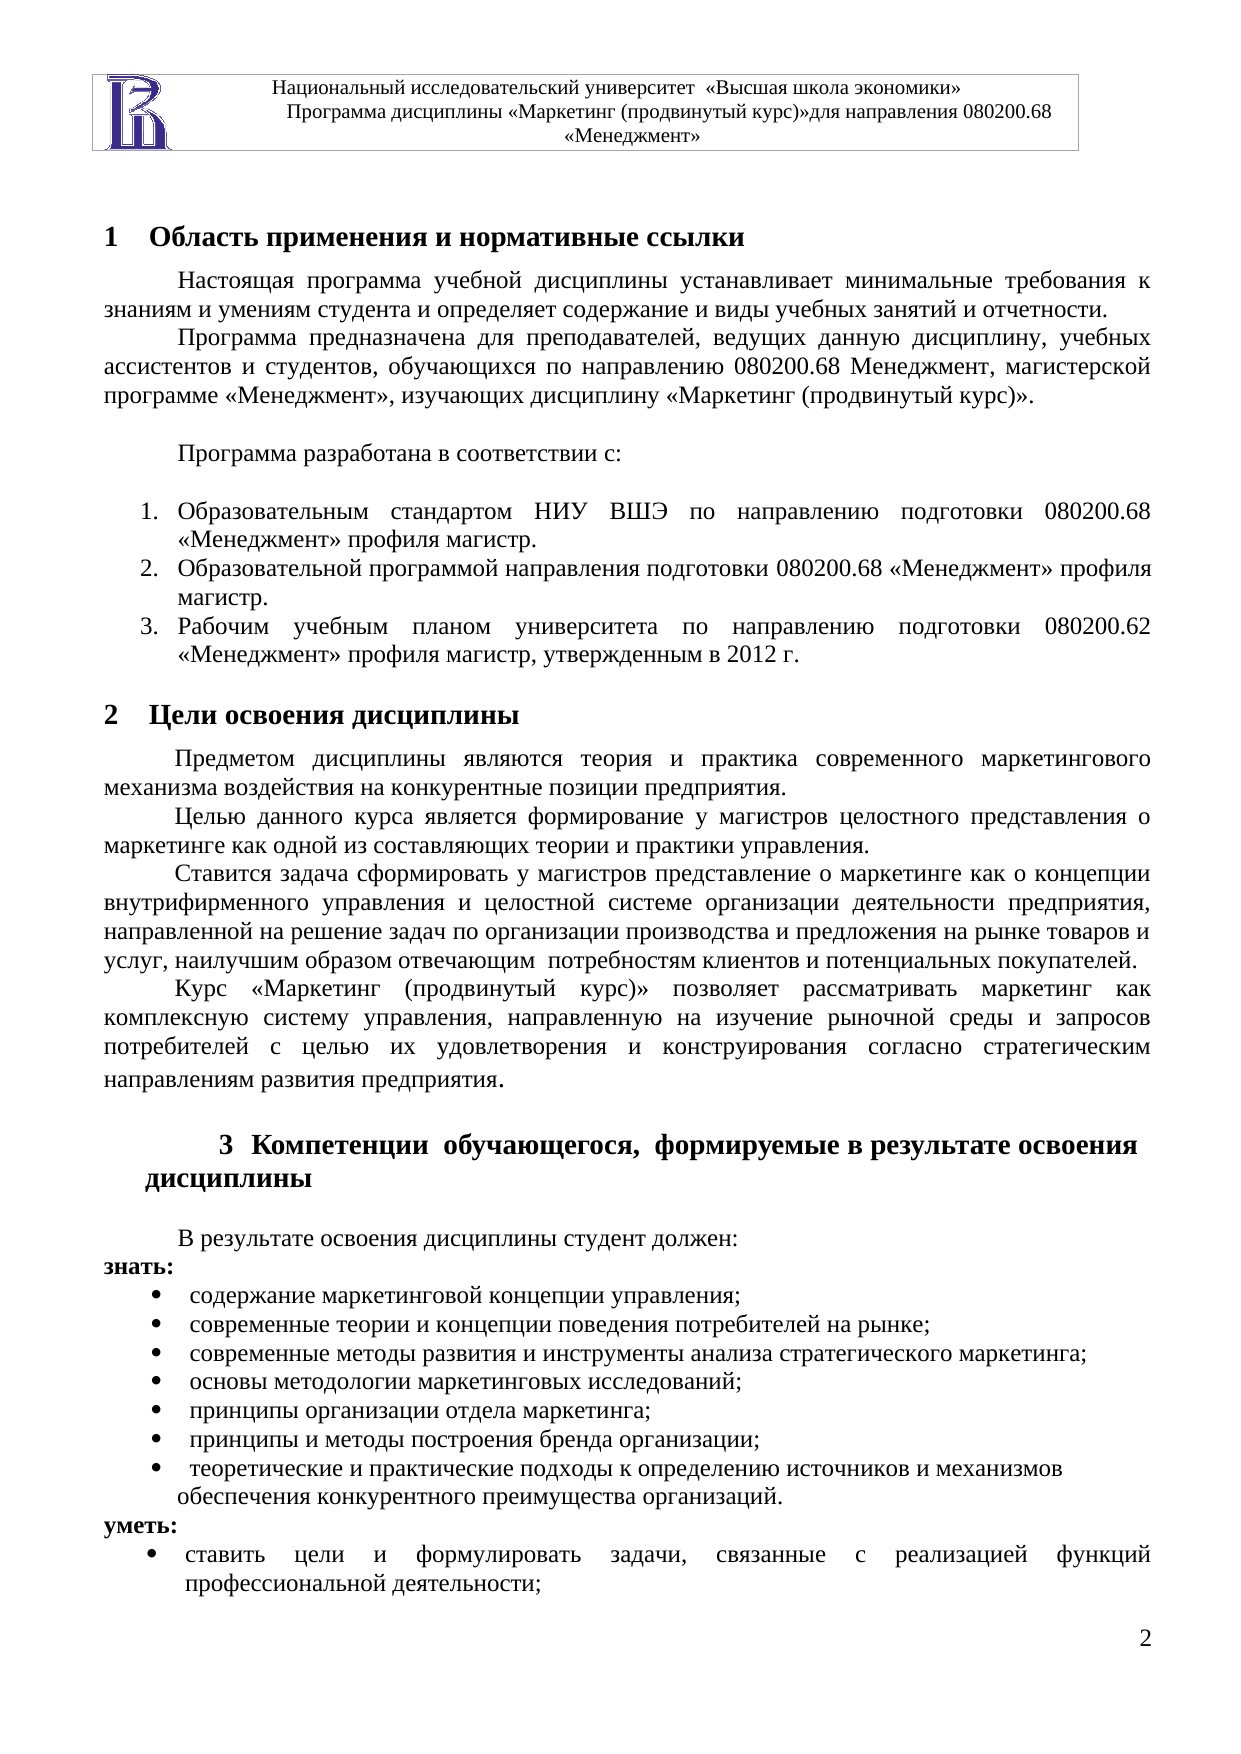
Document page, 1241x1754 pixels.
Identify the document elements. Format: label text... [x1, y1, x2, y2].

list Образовательной программой направления подготовки 080200.68 «Менеджмент» профиля магистр. [140, 553, 1152, 611]
list принципы организации отдела маркетинга; [152, 1395, 1152, 1424]
list содержание маркетинговой концепции управления; [152, 1280, 1152, 1309]
text Ставится задача сформировать у магистров представление о маркетинге как о концепции внутрифирменного управления и целостной системе организации деятельности предприятия, направленной на решение задач по организации производства и предложения на рынке товаров и услуг, наилучшим образом отвечающим потребностям клиентов и потенциальных покупателей. [103, 858, 1152, 973]
text Предметом дисциплины являются теория и практика современного маркетингового механизма воздействия на конкурентные позиции предприятия. [103, 743, 1152, 801]
text обеспечения конкурентного преимущества организаций. [152, 1481, 1152, 1510]
text Целью данного курса является формирование у магистров целостного представления о маркетинге как одной из составляющих теории и практики управления. [103, 801, 1152, 858]
text Программа предназначена для преподавателей, ведущих данную дисциплину, учебных ассистентов и студентов, обучающихся по направлению 080200.68 Менеджмент, магистерской программе «Менеджмент», изучающих дисциплину «Маркетинг (продвинутый курс)». [103, 322, 1152, 409]
text знать: [103, 1251, 1152, 1280]
list Образовательным стандартом НИУ ВШЭ по направлению подготовки 080200.68 «Менеджмент» профиля магистр. [140, 496, 1152, 553]
list современные теории и концепции поведения потребителей на рынке; [152, 1309, 1152, 1338]
list принципы и методы построения бренда организации; [152, 1424, 1152, 1453]
list основы методологии маркетинговых исследований; [152, 1366, 1152, 1395]
text Программа разработана в соответствии c: [103, 438, 1152, 467]
text уметь: [103, 1510, 1152, 1539]
list ставить цели и формулировать задачи, связанные с реализацией функций профессиональной деятельности; [147, 1539, 1152, 1596]
picture [103, 74, 173, 150]
list современные методы развития и инструменты анализа стратегического маркетинга; [152, 1338, 1152, 1366]
text Курс «Маркетинг (продвинутый курс)» позволяет рассматривать маркетинг как комплексную систему управления, направленную на изучение рыночной среды и запросов потребителей с целью их удовлетворения и конструирования согласно стратегическим направлениям развития предприятия. [103, 973, 1152, 1093]
subtitle Цели освоения дисциплины [103, 697, 1152, 731]
subtitle дисциплины [145, 1160, 1152, 1194]
subtitle Область применения и нормативные ссылки [103, 219, 1152, 252]
text Настоящая программа учебной дисциплины устанавливает минимальные требования к знаниям и умениям студента и определяет содержание и виды учебных занятий и отчетности. [103, 265, 1152, 322]
list Рабочим учебным планом университета по направлению подготовки 080200.62 «Менеджмент» профиля магистр, утвержденным в 2012 г. [140, 611, 1152, 668]
subtitle Компетенции обучающегося, формируемые в результате освоения [145, 1127, 1152, 1160]
list теоретические и практические подходы к определению источников и механизмов [152, 1453, 1152, 1481]
text В результате освоения дисциплины студент должен: [103, 1223, 1152, 1251]
